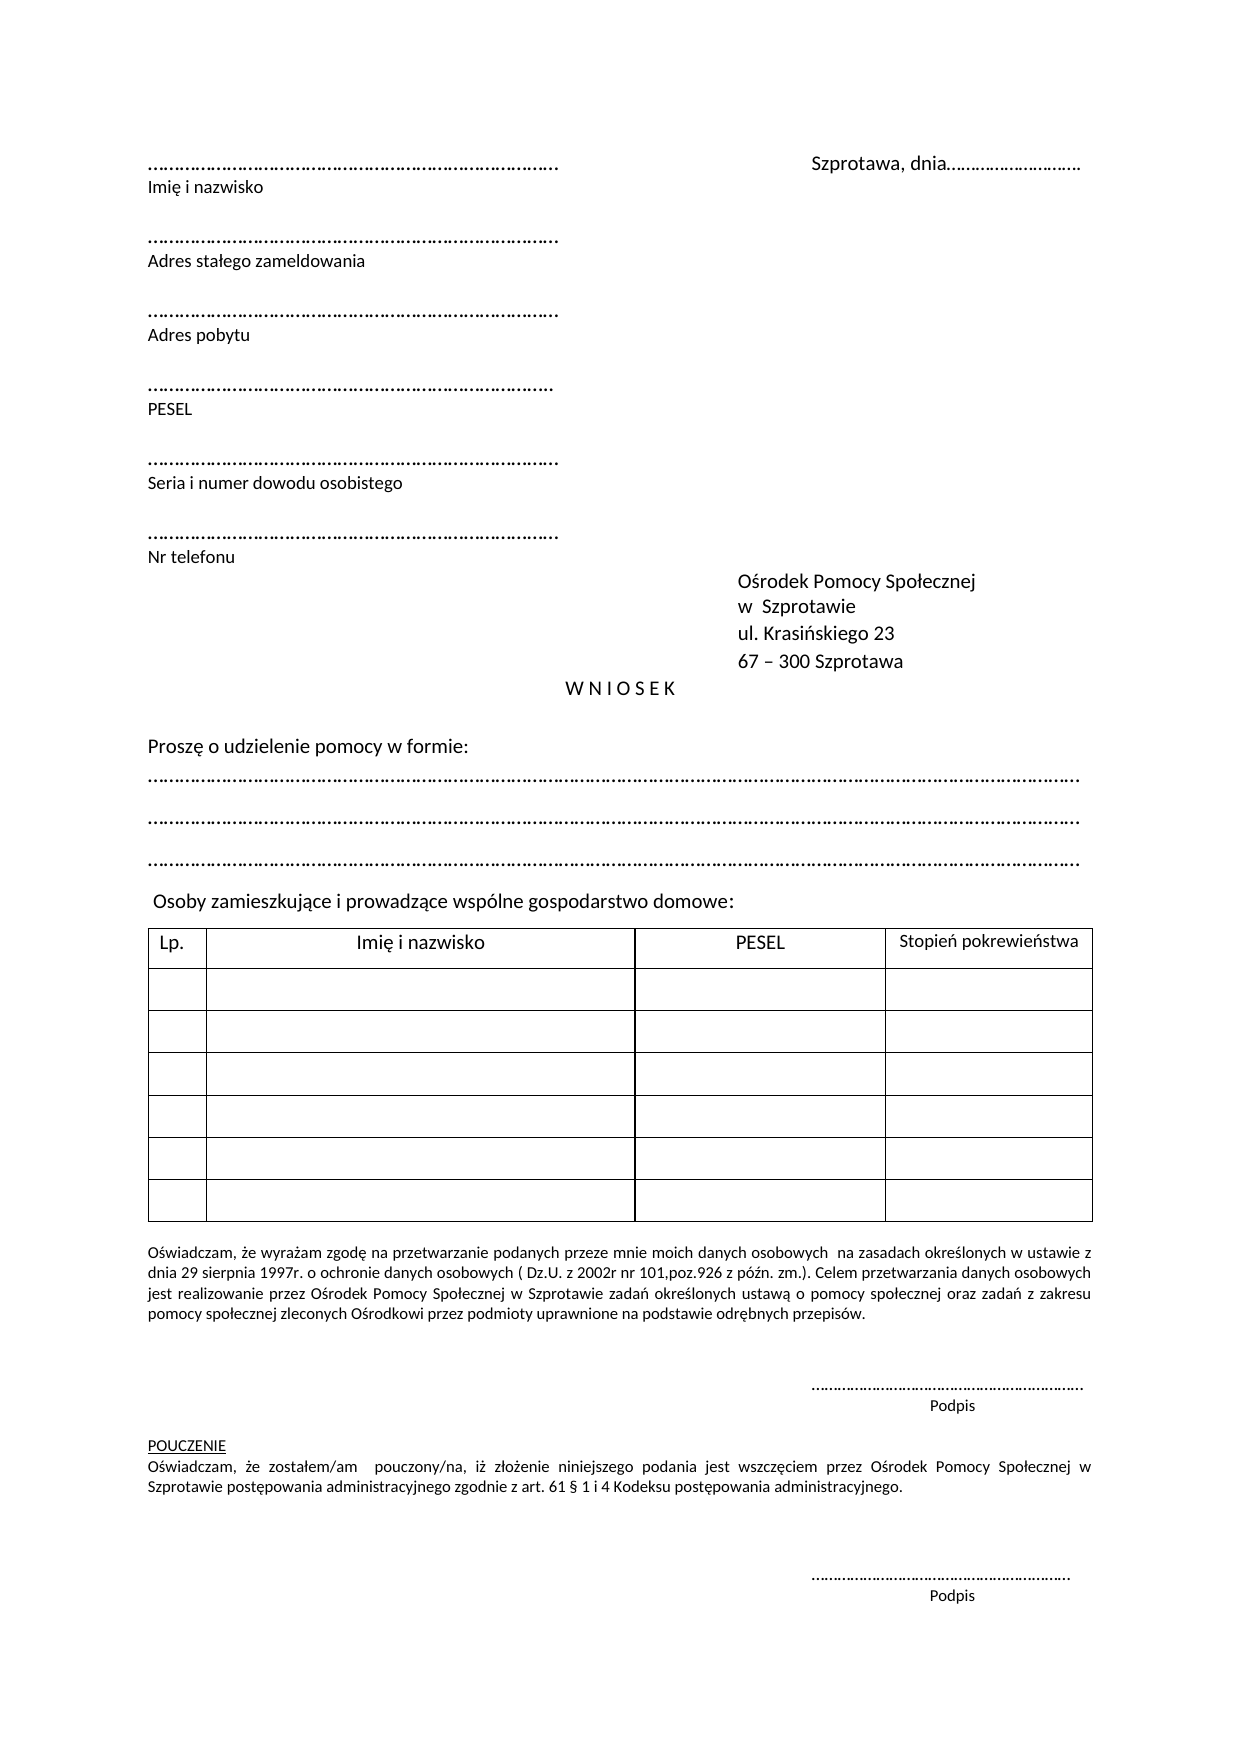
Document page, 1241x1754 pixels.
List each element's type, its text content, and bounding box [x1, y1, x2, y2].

table_header Imię i nazwisko [207, 929, 634, 968]
table_cell [149, 969, 206, 1010]
table_cell [886, 1053, 1092, 1094]
text ……………………………………………………………………………………………………………………………………………………………………………………………………………………………………………………………………………………………………………………………………………………………………………………………………………………………………………………………………………………… [148, 760, 1093, 872]
table_cell [207, 1180, 634, 1221]
text W N I O S E K [148, 675, 1093, 701]
text Nr telefonu [148, 545, 1093, 568]
table_header Stopień pokrewieństwa [886, 929, 1092, 968]
text POUCZENIE [148, 1436, 1093, 1456]
table_cell [207, 1096, 634, 1137]
table_cell [886, 1138, 1092, 1179]
text Seria i numer dowodu osobistego [148, 471, 1093, 494]
text w Szprotawie [664, 593, 1093, 619]
table_cell [886, 1180, 1092, 1221]
text Adres stałego zameldowania [148, 249, 1093, 272]
text Proszę o udzielenie pomocy w formie: [148, 733, 1093, 758]
text 67 – 300 Szprotawa [664, 648, 1093, 673]
text Adres pobytu [148, 323, 1093, 346]
text …………………………………………………………………… [148, 295, 1093, 323]
table_cell [886, 1011, 1092, 1052]
table_cell [149, 1011, 206, 1052]
table_cell [149, 1180, 206, 1221]
table_cell [149, 1138, 206, 1179]
table_cell [207, 1138, 634, 1179]
table_cell [207, 1053, 634, 1094]
text …………………………………………………………………… Szprotawa, dnia………………………. [148, 148, 1093, 176]
table_cell [636, 1096, 885, 1137]
text ……………………………………………………… [148, 1372, 1093, 1395]
text PESEL [148, 397, 1093, 420]
table_cell [636, 1011, 885, 1052]
text Osoby zamieszkujące i prowadzące wspólne gospodarstwo domowe: [148, 886, 1093, 914]
text Oświadczam, że zostałem/am pouczony/na, iż złożenie niniejszego podania jest wszczęciem przez Ośrodek Pomocy Społecznej w Szprotawie postępowania administracyjnego zgodnie z art. 61 § 1 i 4 Kodeksu postępowania administracyjnego. [148, 1456, 1093, 1496]
table_cell [636, 969, 885, 1010]
table_cell [149, 1053, 206, 1094]
text ………………………………………………………………….. [148, 369, 1093, 397]
text ul. Krasińskiego 23 [664, 621, 1093, 646]
table_cell [207, 969, 634, 1010]
text Imię i nazwisko [148, 176, 1093, 198]
table_cell [636, 1053, 885, 1094]
table_cell [636, 1180, 885, 1221]
text Oświadczam, że wyrażam zgodę na przetwarzanie podanych przeze mnie moich danych osobowych na zasadach określonych w ustawie z dnia 29 sierpnia 1997r. o ochronie danych osobowych ( Dz.U. z 2002r nr 101,poz.926 z późn. zm.). Celem przetwarzania danych osobowych jest realizowanie przez Ośrodek Pomocy Społecznej w Szprotawie zadań określonych ustawą o pomocy społecznej oraz zadań z zakresu pomocy społecznej zleconych Ośrodkowi przez podmioty uprawnione na podstawie odrębnych przepisów. [148, 1242, 1093, 1324]
table_cell [207, 1011, 634, 1052]
text …………………………………………………………………… [148, 517, 1093, 545]
text Ośrodek Pomocy Społecznej [664, 568, 1093, 593]
table_header Lp. [149, 929, 206, 968]
table_cell [886, 969, 1092, 1010]
table_header PESEL [636, 929, 885, 968]
text …………………………………………………… [738, 1563, 1093, 1586]
text …………………………………………………………………… [148, 443, 1093, 471]
text …………………………………………………………………… [148, 221, 1093, 249]
text Podpis [148, 1395, 1093, 1415]
table_cell [886, 1096, 1092, 1137]
table_cell [636, 1138, 885, 1179]
text Podpis [148, 1586, 1093, 1606]
table_cell [149, 1096, 206, 1137]
